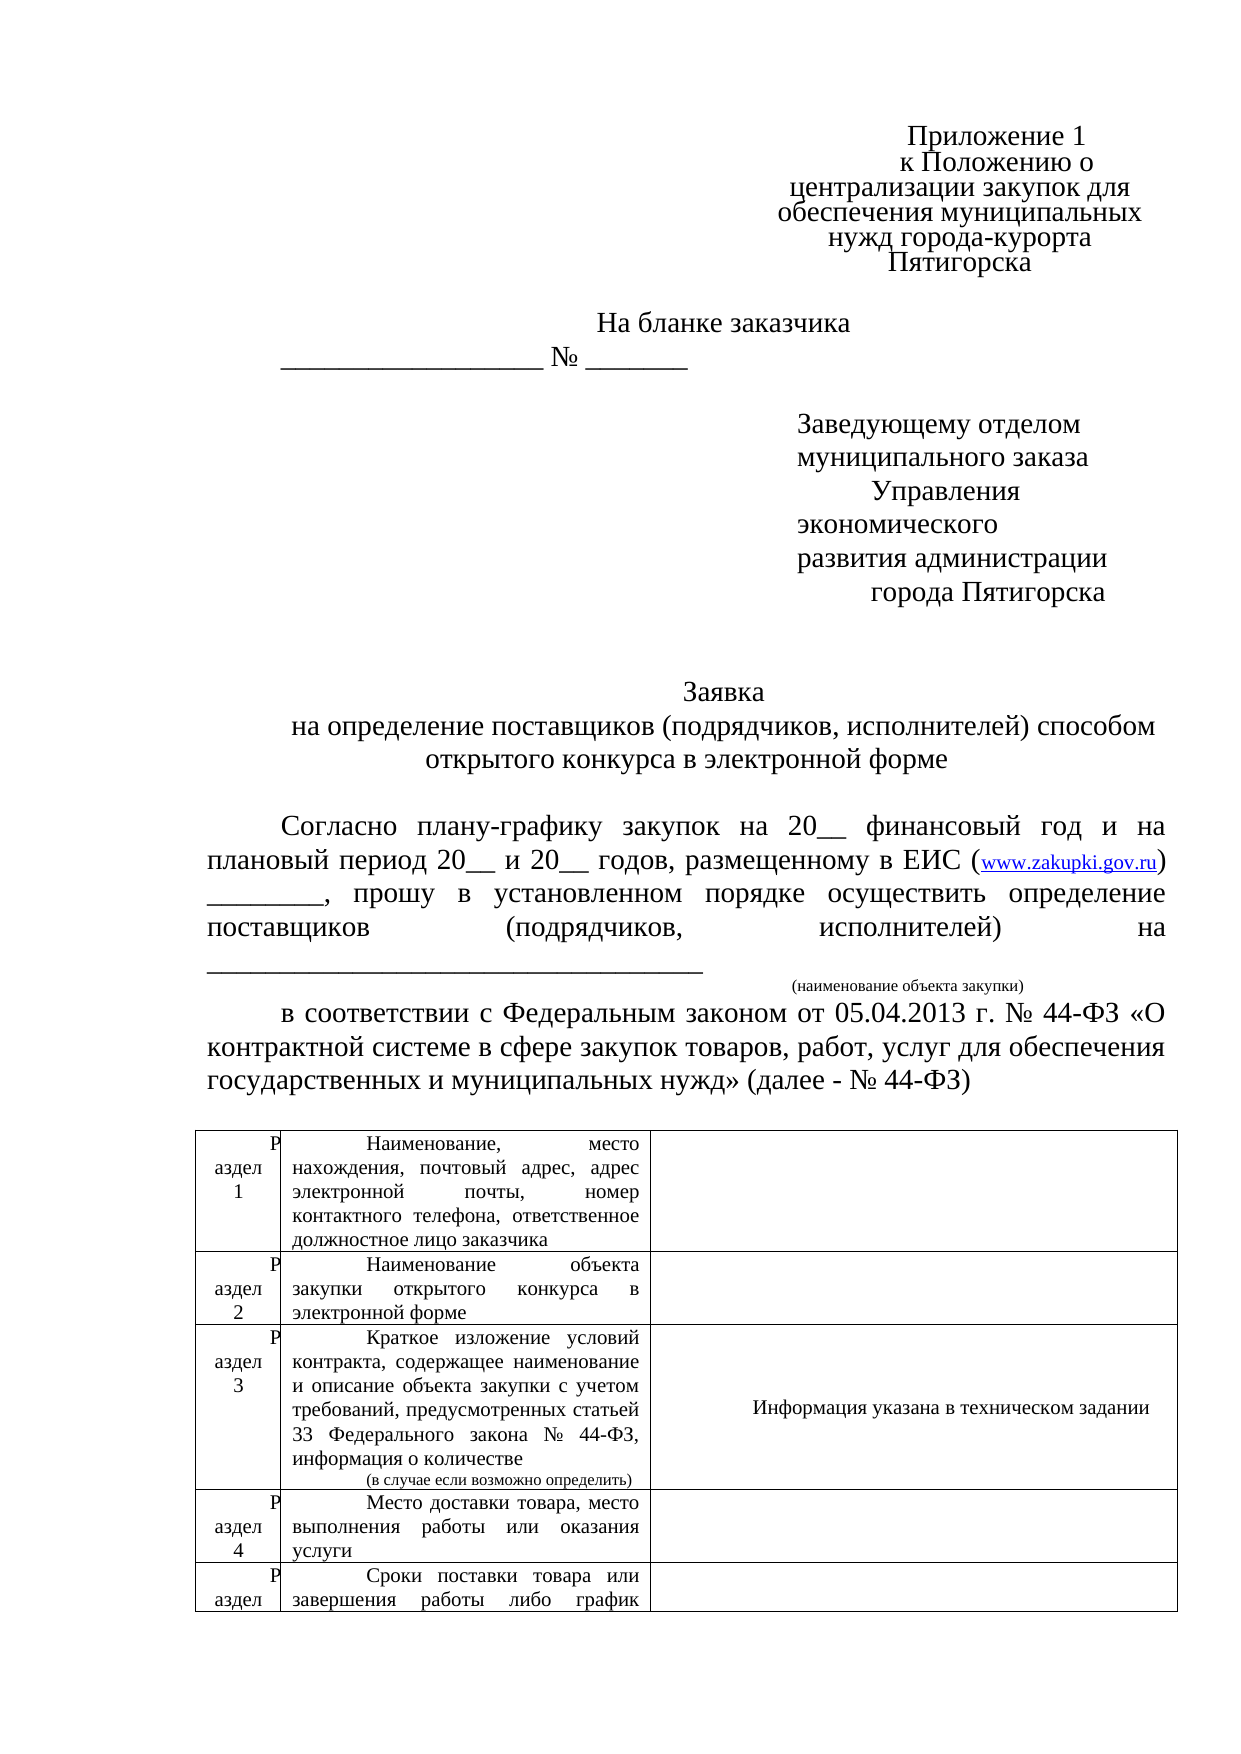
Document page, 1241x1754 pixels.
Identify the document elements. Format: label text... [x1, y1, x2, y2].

table_cell Место доставки товара, место выполнения работы или оказания услуги [281, 1490, 650, 1562]
text На бланке заказчика [207, 305, 1166, 339]
text __________________ № _______ [207, 339, 1166, 372]
table_cell Краткое изложение условий контракта, содержащее наименование и описание объекта закупки с учетом требований, предусмотренных статьей 33 Федерального закона № 44-ФЗ, информация о количестве (в случае если возможно определить) [281, 1325, 650, 1489]
text Заведующему отделом [723, 406, 1166, 439]
text Заявка [207, 674, 1166, 708]
table_header [651, 1131, 1177, 1251]
table_header Раздел 1 [196, 1131, 280, 1251]
table_cell Наименование объекта закупки открытого конкурса в электронной форме [281, 1252, 650, 1324]
table_cell Раздел 5 [196, 1563, 280, 1611]
text на определение поставщиков (подрядчиков, исполнителей) способом открытого конкурса в электронной форме [207, 708, 1166, 775]
text развития администрации [723, 540, 1166, 574]
text к Положению о централизации закупок для обеспечения муниципальных нужд города-курорта Пятигорска [753, 152, 1166, 277]
text Управления экономического [797, 473, 1166, 540]
table_cell Раздел 3 [196, 1325, 280, 1489]
table_cell Информация указана в техническом задании [651, 1325, 1177, 1489]
table_cell [651, 1563, 1177, 1611]
table_cell [651, 1252, 1177, 1324]
text Приложение 1 [753, 118, 1166, 152]
table_cell Раздел 4 [196, 1490, 280, 1562]
text (наименование объекта закупки) [576, 976, 1166, 995]
text муниципального заказа [723, 439, 1166, 473]
table_header Наименование, место нахождения, почтовый адрес, адрес электронной почты, номер контактного телефона, ответственное должностное лицо заказчика [281, 1131, 650, 1251]
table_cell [281, 1563, 650, 1611]
table_cell Раздел 2 [196, 1252, 280, 1324]
text в соответствии с Федеральным законом от 05.04.2013 г. № 44-ФЗ «О контрактной системе в сфере закупок товаров, работ, услуг для обеспечения государственных и муниципальных нужд» (далее - № 44-ФЗ) [207, 995, 1166, 1096]
table_cell [651, 1490, 1177, 1562]
text Согласно плану-графику закупок на 20__ финансовый год и на плановый период 20__ и 20__ годов, размещенному в ЕИС (www.zakupki.gov.ru) ________, прошу в установленном порядке осуществить определение поставщиков (подрядчиков, исполнителей) на __________________________________ [207, 808, 1166, 976]
text города Пятигорска [797, 574, 1166, 607]
